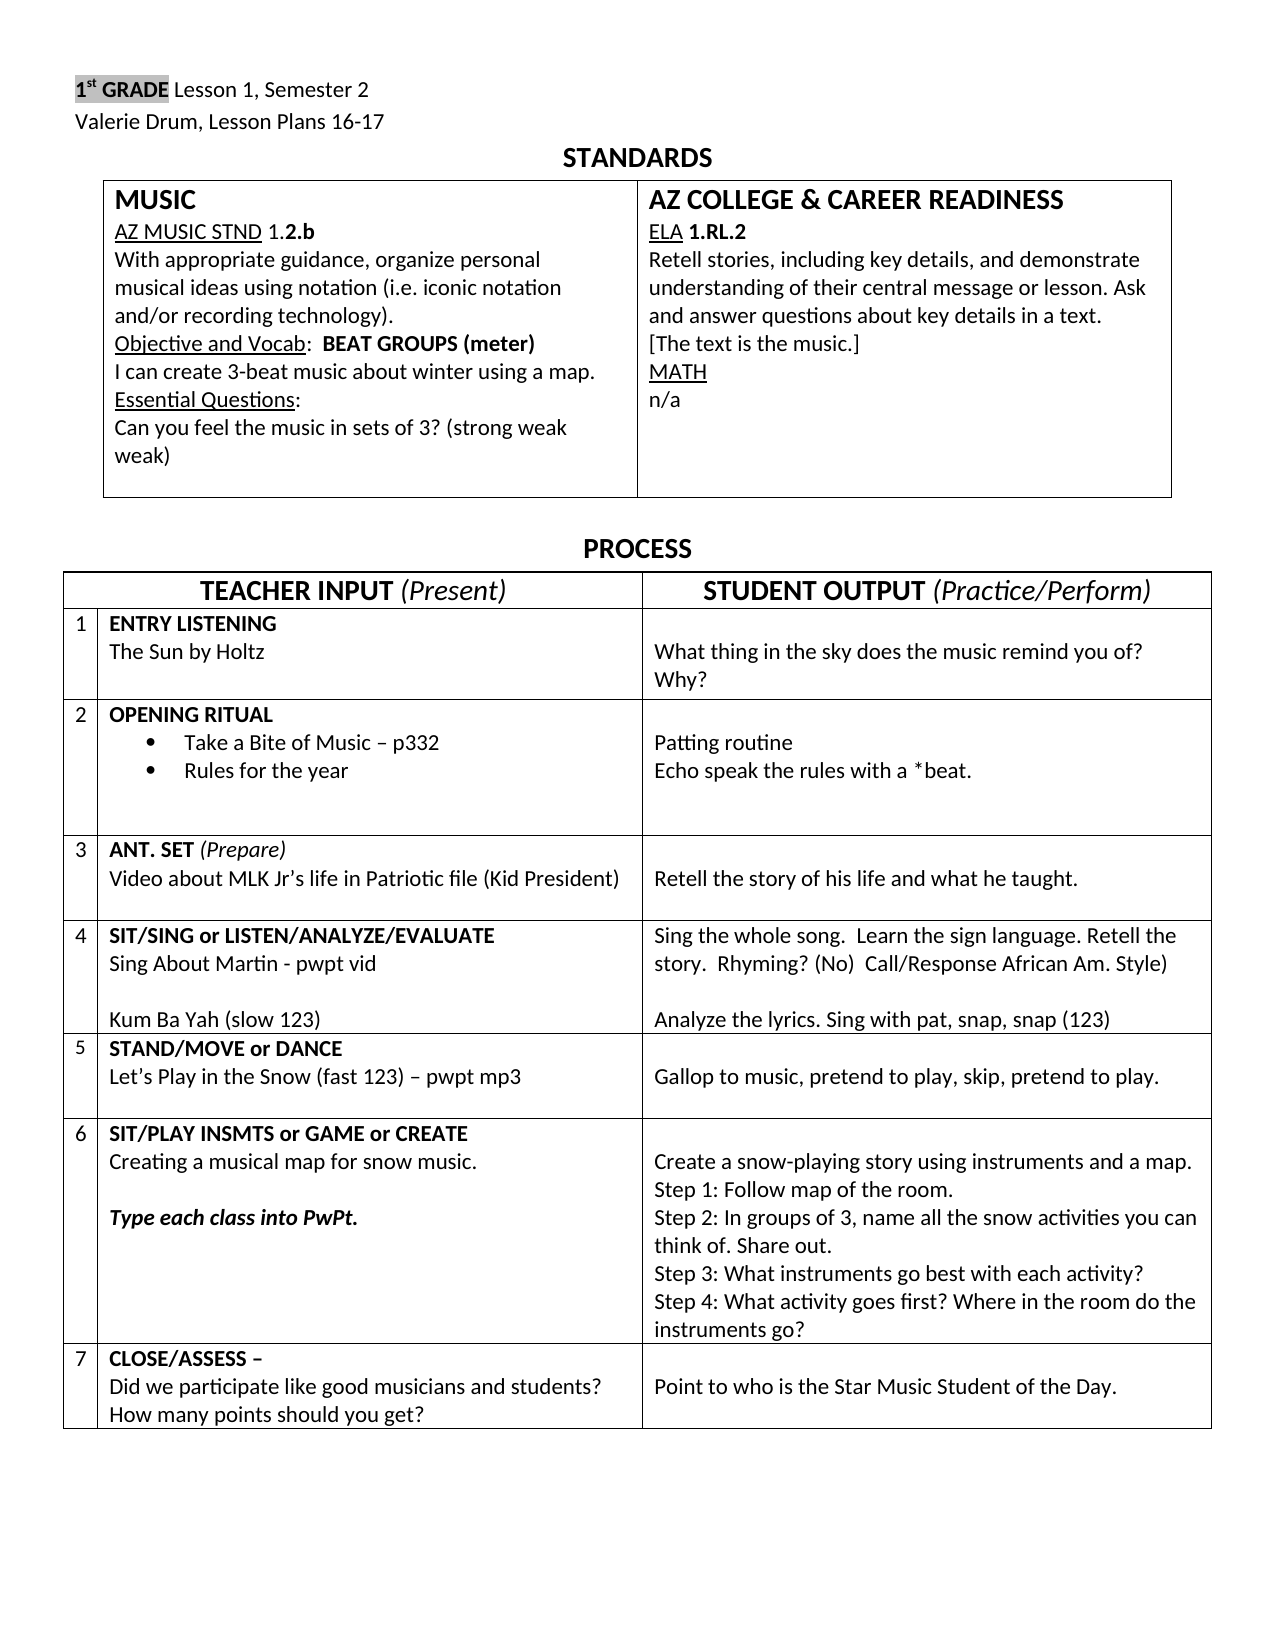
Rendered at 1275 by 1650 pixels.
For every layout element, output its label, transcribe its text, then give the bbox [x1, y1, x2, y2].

table_cell STAND/MOVE or DANCE Let’s Play in the Snow (fast 123) – pwpt mp3 [98, 1034, 642, 1118]
table_cell Gallop to music, pretend to play, skip, pretend to play. [643, 1034, 1211, 1118]
table_cell Point to who is the Star Music Student of the Day. [643, 1344, 1211, 1428]
table_cell What thing in the sky does the music remind you of? Why? [643, 609, 1211, 699]
text STANDARDS [75, 139, 1200, 175]
text Valerie Drum, Lesson Plans 16-17 [75, 107, 1200, 135]
text 1st GRADE Lesson 1, Semester 2 [169, 75, 1200, 103]
table_cell Create a snow-playing story using instruments and a map. Step 1: Follow map of the room. Step 2: In groups of 3, name all the snow activities you can think of. Share out. Step 3: What instruments go best with each activity? Step 4: What activity goes first? Where in the room do the instruments go? [643, 1119, 1211, 1343]
table_cell ENTRY LISTENING The Sun by Holtz [98, 609, 642, 699]
table_cell SIT/PLAY INSMTS or GAME or CREATE Creating a musical map for snow music. Type each class into PwPt. [98, 1119, 642, 1343]
text PROCESS [75, 530, 1200, 566]
table_header AZ COLLEGE & CAREER READINESS ELA 1.RL.2 Retell stories, including key details, and demonstrate understanding of their central message or lesson. Ask and answer questions about key details in a text. [The text is the music.] MATH n/a [638, 181, 1171, 497]
table_cell 3 [64, 836, 97, 920]
table_header MUSIC AZ MUSIC STND 1.2.b With appropriate guidance, organize personal musical ideas using notation (i.e. iconic notation and/or recording technology). Objective and Vocab: BEAT GROUPS (meter) I can create 3-beat music about winter using a map. Essential Questions: Can you feel the music in sets of 3? (strong weak weak) [104, 181, 637, 497]
table_cell OPENING RITUAL Take a Bite of Music – p332 Rules for the year [98, 700, 642, 834]
table_cell Retell the story of his life and what he taught. [643, 836, 1211, 920]
table_cell SIT/SING or LISTEN/ANALYZE/EVALUATE Sing About Martin - pwpt vid Kum Ba Yah (slow 123) [98, 921, 642, 1033]
table_cell 5 [64, 1034, 97, 1118]
table_cell Sing the whole song. Learn the sign language. Retell the story. Rhyming? (No) Call/Response African Am. Style) Analyze the lyrics. Sing with pat, snap, snap (123) [643, 921, 1211, 1033]
table_cell CLOSE/ASSESS – Did we participate like good musicians and students? How many points should you get? [98, 1344, 642, 1428]
table_cell ANT. SET (Prepare) Video about MLK Jr’s life in Patriotic file (Kid President) [98, 836, 642, 920]
table_cell 6 [64, 1119, 97, 1343]
table_header TEACHER INPUT (Present) [64, 573, 642, 608]
table_cell Patting routine Echo speak the rules with a *beat. [643, 700, 1211, 834]
table_cell 2 [64, 700, 97, 834]
table_cell 7 [64, 1344, 97, 1428]
table_cell 1 [64, 609, 97, 699]
table_header STUDENT OUTPUT (Practice/Perform) [643, 573, 1211, 608]
table_cell 4 [64, 921, 97, 1033]
